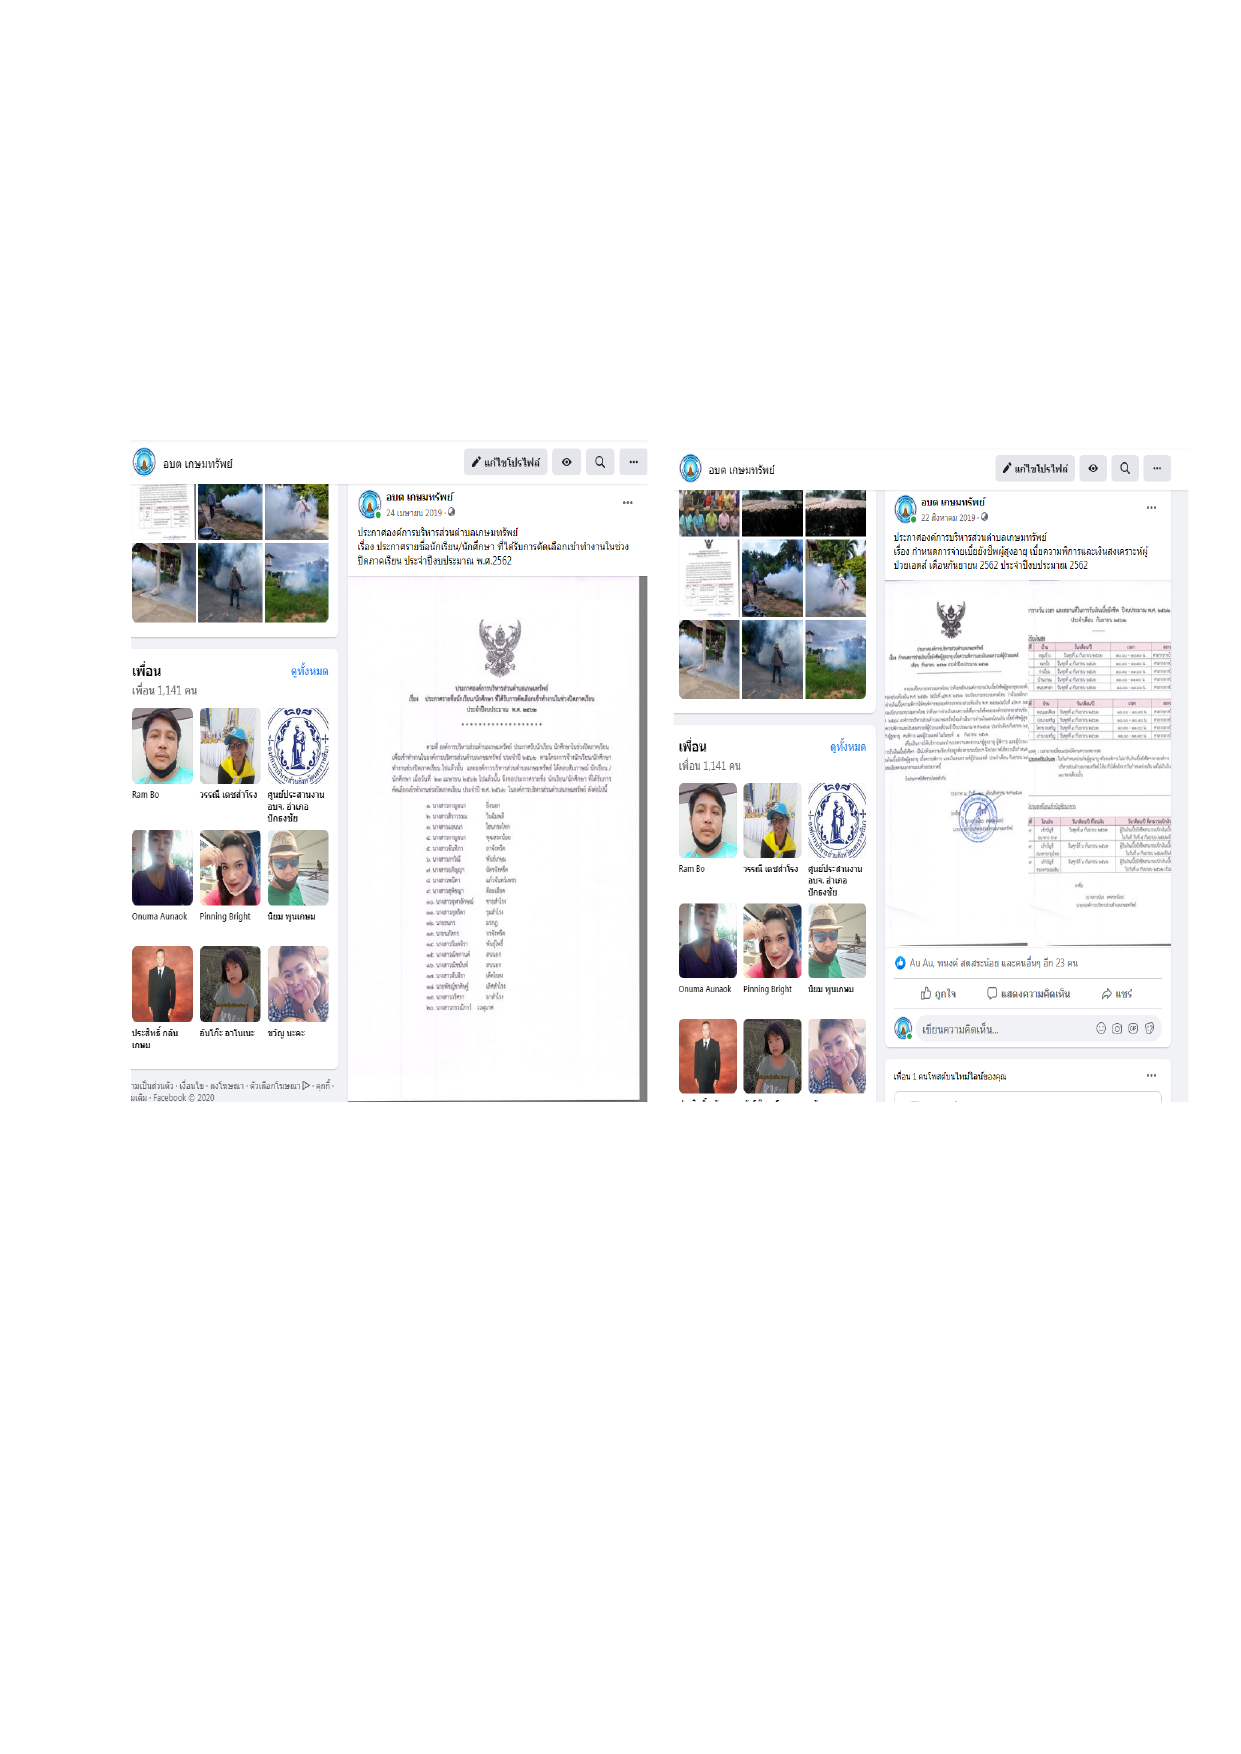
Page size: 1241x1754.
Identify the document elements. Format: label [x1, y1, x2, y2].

picture [673, 448, 1189, 1102]
picture [131, 440, 648, 1102]
